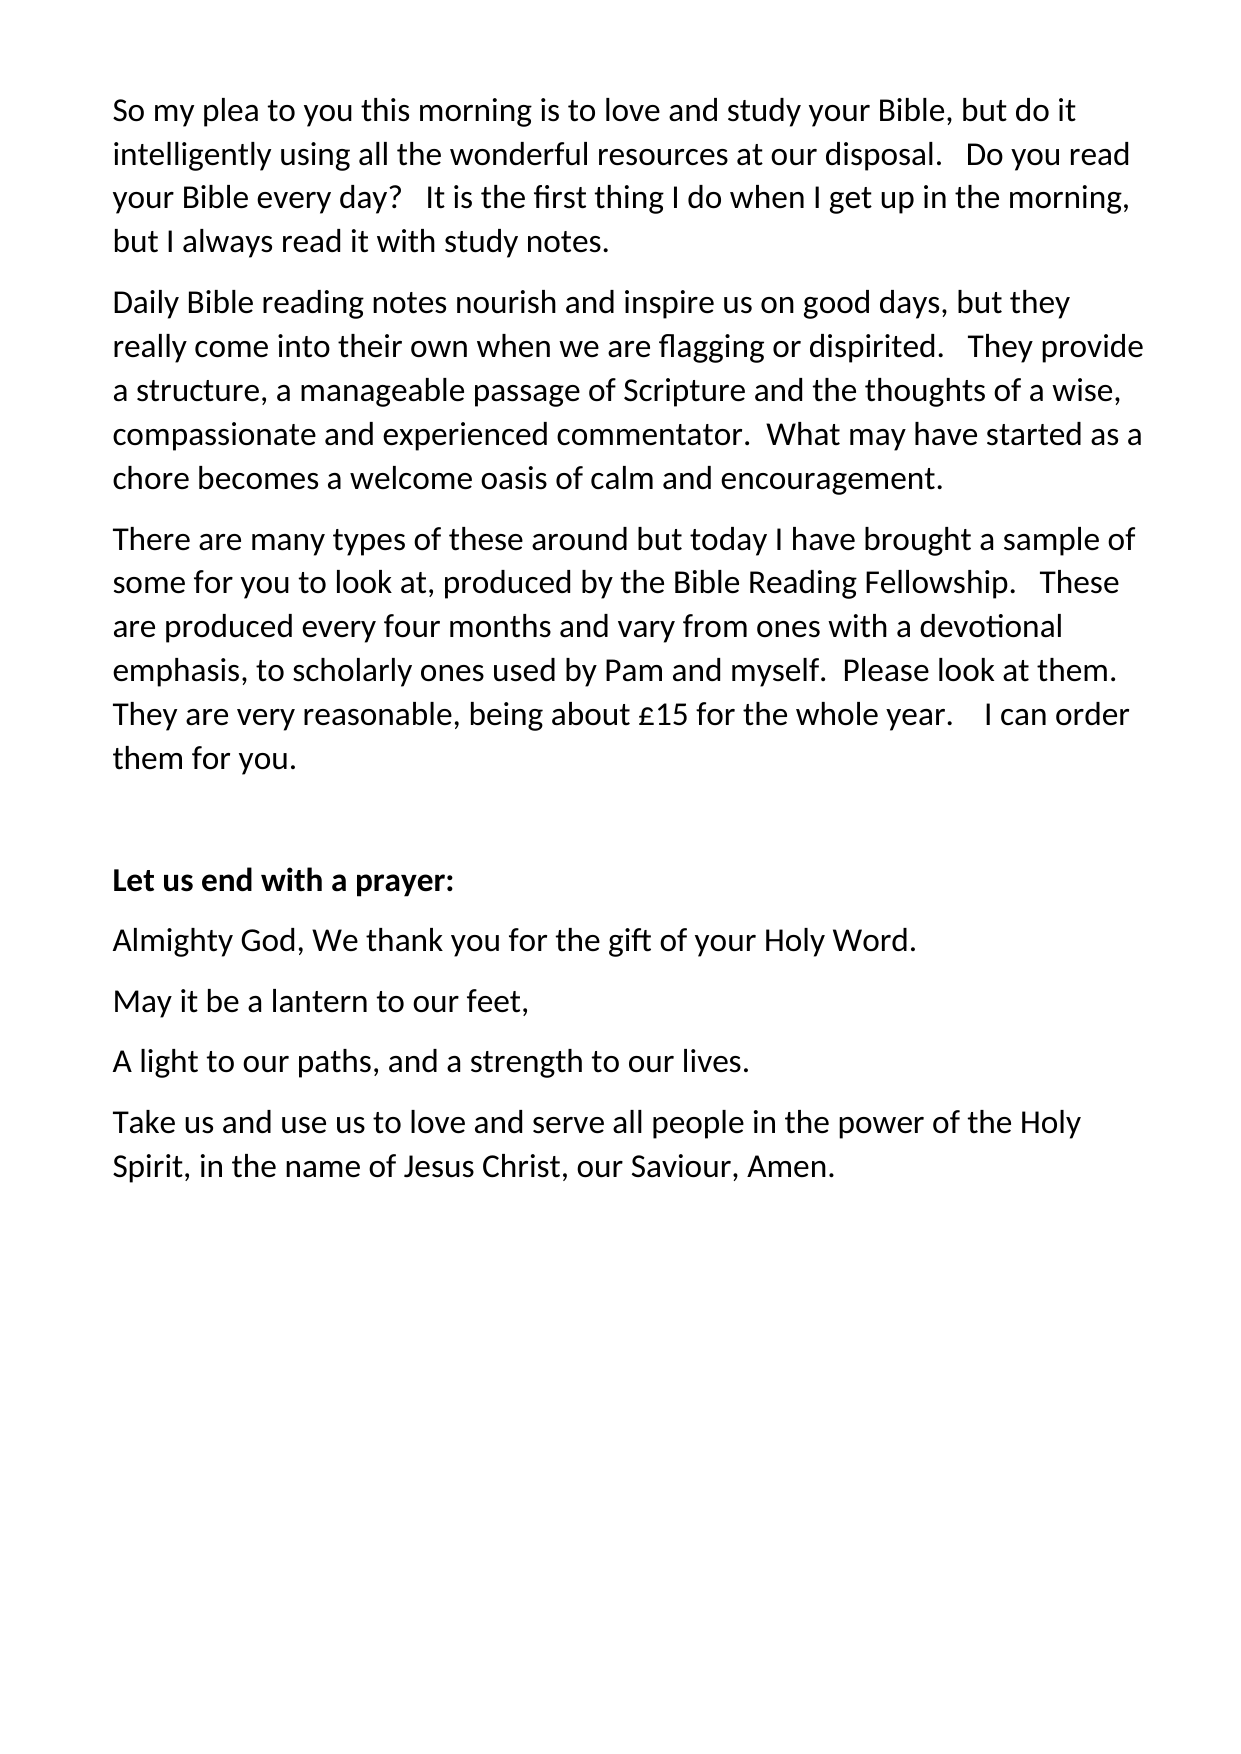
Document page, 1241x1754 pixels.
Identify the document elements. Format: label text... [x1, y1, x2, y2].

text So my plea to you this morning is to love and study your Bible, but do it intelligently using all the wonderful resources at our disposal. Do you read your Bible every day? It is the first thing I do when I get up in the morning, but I always read it with study notes. [112, 89, 1152, 261]
text A light to our paths, and a strength to our lives. [112, 1041, 1152, 1081]
text Almighty God, We thank you for the gift of your Holy Word. [112, 919, 1152, 960]
text Take us and use us to love and serve all people in the power of the Holy Spirit, in the name of Jesus Christ, our Saviour, Amen. [112, 1101, 1152, 1186]
text Daily Bible reading notes nourish and inspire us on good days, but they really come into their own when we are flagging or dispirited. They provide a structure, a manageable passage of Scripture and the thoughts of a wise, compassionate and experienced commentator. What may have started as a chore becomes a welcome oasis of calm and encouragement. [112, 281, 1152, 498]
text Let us end with a prayer: [112, 859, 1152, 899]
text There are many types of these around but today I have brought a sample of some for you to look at, produced by the Bible Reading Fellowship. These are produced every four months and vary from ones with a devotional emphasis, to scholarly ones used by Pam and myself. Please look at them. They are very reasonable, being about £15 for the whole year. I can order them for you. [112, 518, 1152, 778]
text May it be a lantern to our feet, [112, 980, 1152, 1021]
